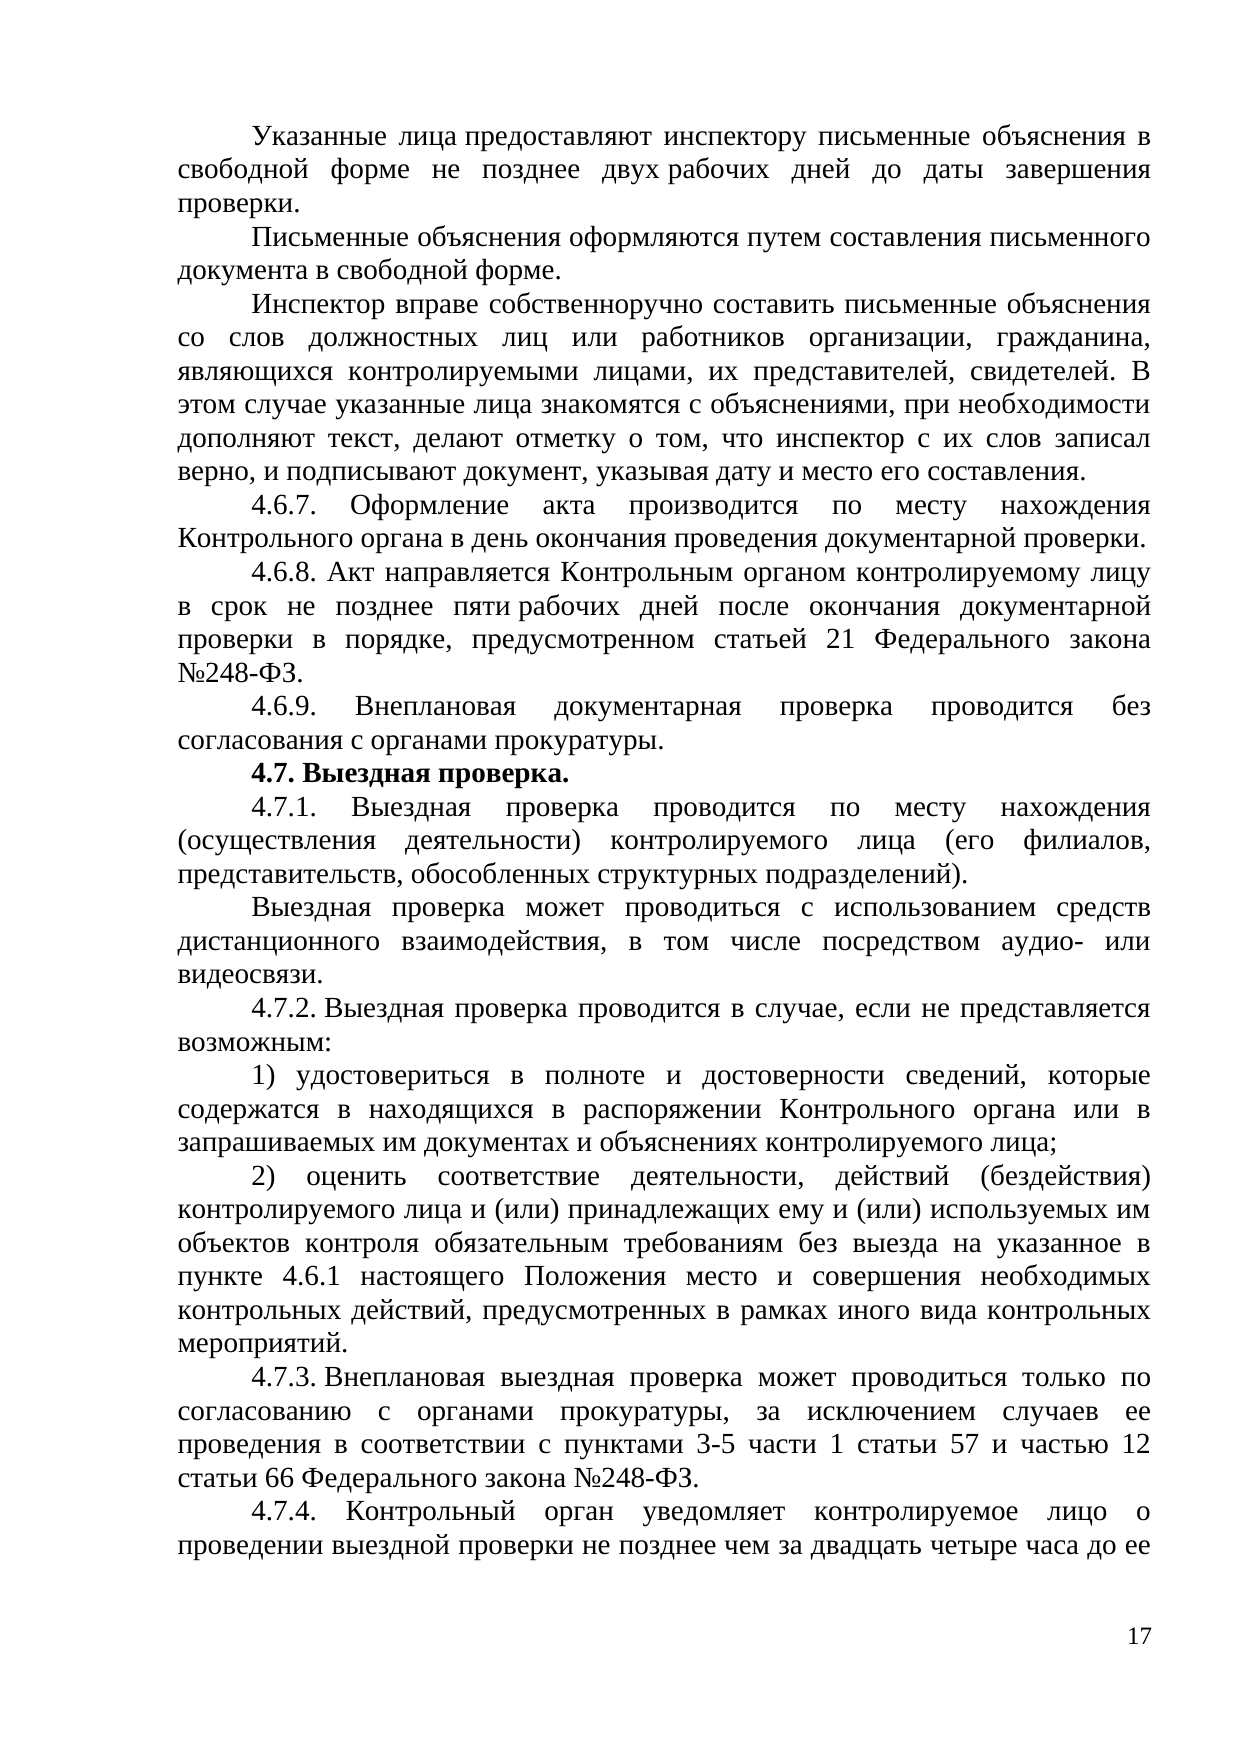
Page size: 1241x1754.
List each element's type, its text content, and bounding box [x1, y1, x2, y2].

text Письменные объяснения оформляются путем составления письменного документа в свободной форме. [177, 219, 1152, 286]
text 4.7.1. Выездная проверка проводится по месту нахождения (осуществления деятельности) контролируемого лица (его филиалов, представительств, обособленных структурных подразделений). [177, 789, 1152, 889]
text 4.6.8. Акт направляется Контрольным органом контролируемому лицу в срок не позднее пяти рабочих дней после окончания документарной проверки в порядке, предусмотренном статьей 21 Федерального закона №248-ФЗ. [177, 554, 1152, 688]
text Инспектор вправе собственноручно составить письменные объяснения со слов должностных лиц или работников организации, гражданина, являющихся контролируемыми лицами, их представителей, свидетелей. В этом случае указанные лица знакомятся с объяснениями, при необходимости дополняют текст, делают отметку о том, что инспектор с их слов записал верно, и подписывают документ, указывая дату и место его составления. [177, 286, 1152, 487]
text Указанные лица предоставляют инспектору письменные объяснения в свободной форме не позднее двух рабочих дней до даты завершения проверки. [177, 118, 1152, 219]
text Выездная проверка может проводиться с использованием средств дистанционного взаимодействия, в том числе посредством аудио- или видеосвязи. [177, 889, 1152, 990]
text 4.6.7. Оформление акта производится по месту нахождения Контрольного органа в день окончания проведения документарной проверки. [177, 487, 1152, 554]
text 4.6.9. Внеплановая документарная проверка проводится без согласования с органами прокуратуры. [177, 688, 1152, 755]
text 4.7.2. Выездная проверка проводится в случае, если не представляется возможным: [177, 990, 1152, 1057]
text 2) оценить соответствие деятельности, действий (бездействия) контролируемого лица и (или) принадлежащих ему и (или) используемых им объектов контроля обязательным требованиям без выезда на указанное в пункте 4.6.1 настоящего Положения место и совершения необходимых контрольных действий, предусмотренных в рамках иного вида контрольных мероприятий. [177, 1158, 1152, 1359]
text 4.7.3. Внеплановая выездная проверка может проводиться только по согласованию с органами прокуратуры, за исключением случаев ее проведения в соответствии с пунктами 3-5 части 1 статьи 57 и частью 12 статьи 66 Федерального закона №248-ФЗ. [177, 1359, 1152, 1493]
text 4.7. Выездная проверка. [177, 755, 1152, 789]
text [177, 1493, 1152, 1560]
text 1) удостовериться в полноте и достоверности сведений, которые содержатся в находящихся в распоряжении Контрольного органа или в запрашиваемых им документах и объяснениях контролируемого лица; [177, 1057, 1152, 1158]
